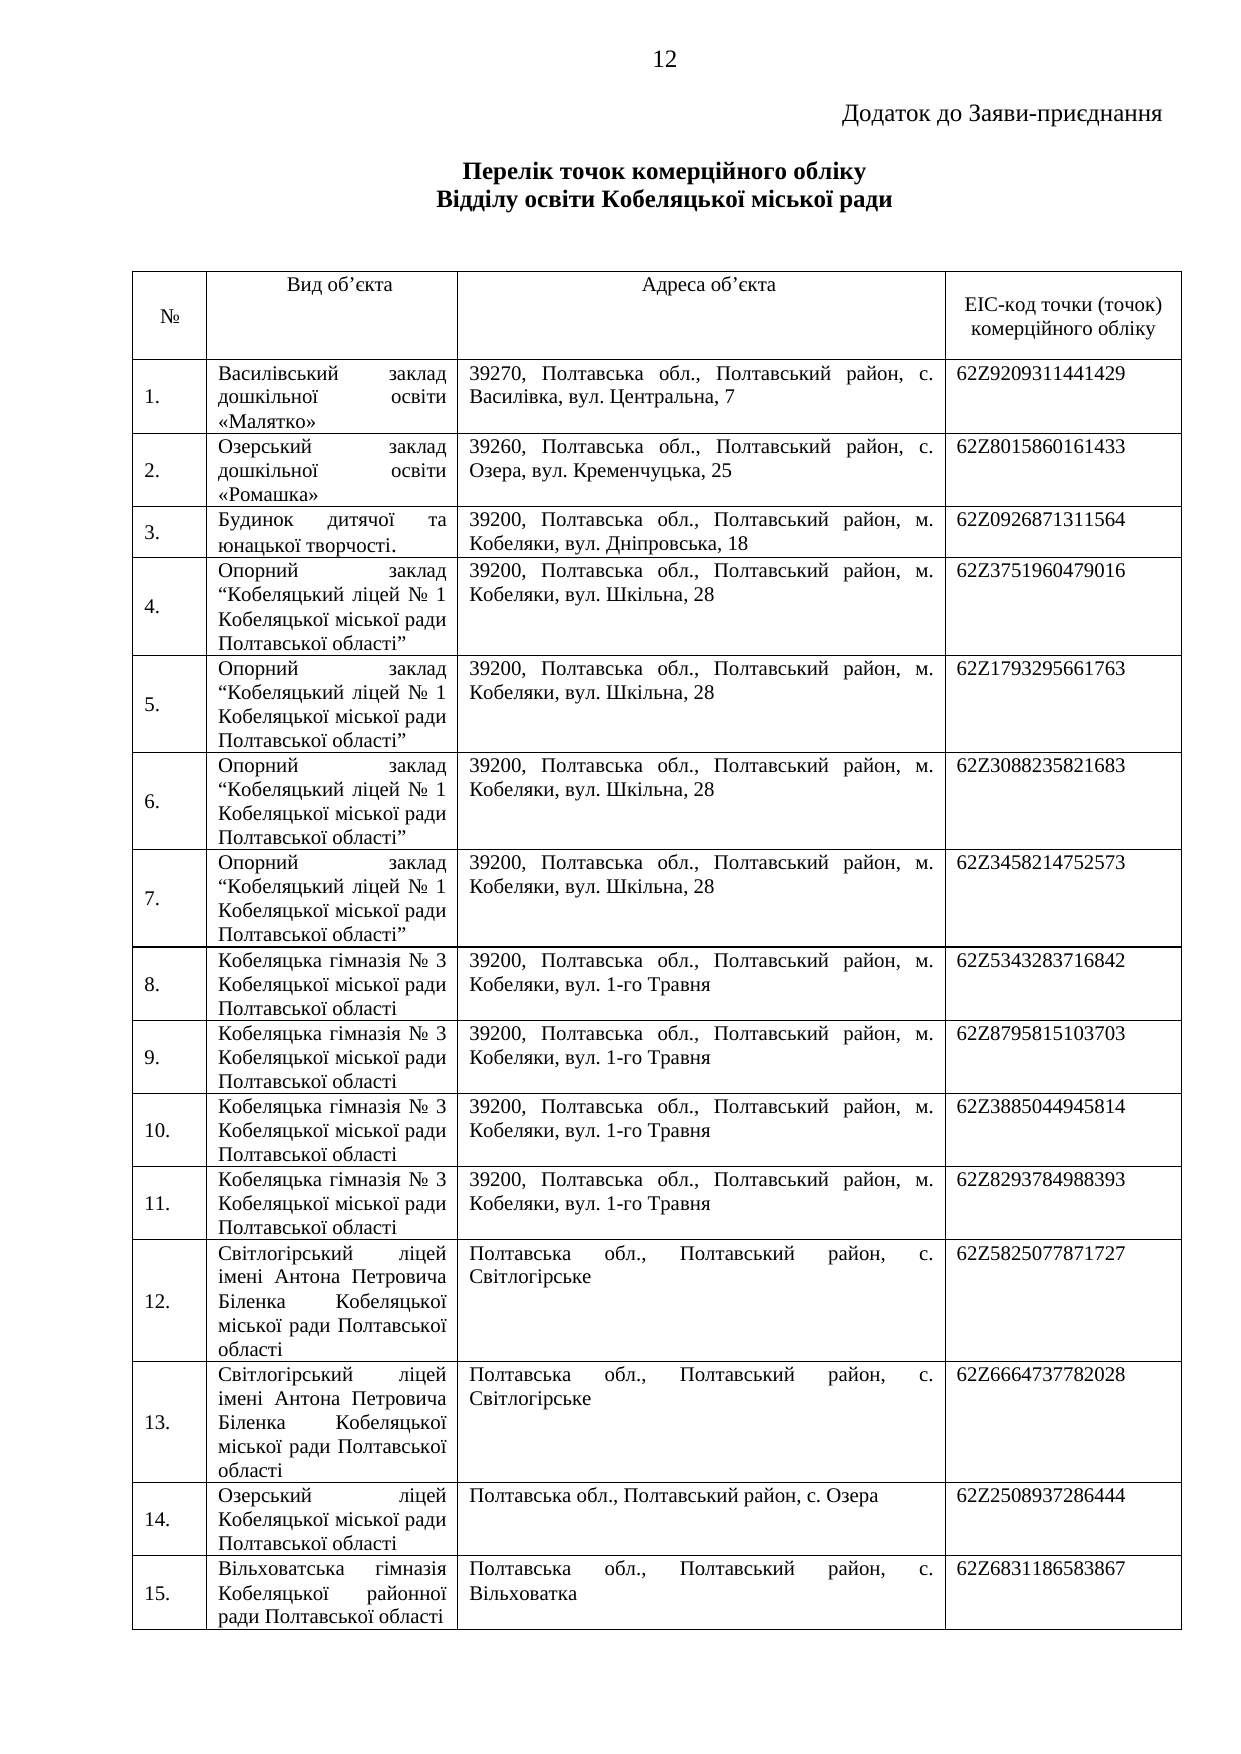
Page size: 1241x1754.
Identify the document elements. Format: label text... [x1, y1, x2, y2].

table_cell Опорний заклад “Кобеляцький ліцей № 1 Кобеляцької міської ради Полтавської області” [207, 558, 457, 654]
table_cell 8. [133, 948, 206, 1020]
table_cell 62Z6664737782028 [946, 1362, 1181, 1482]
table_cell Кобеляцька гімназія № 3 Кобеляцької міської ради Полтавської області [207, 1167, 457, 1239]
table_cell 1. [133, 360, 206, 433]
table_cell 39200, Полтавська обл., Полтавський район, м. Кобеляки, вул. 1-го Травня [458, 948, 945, 1020]
table_cell 62Z5825077871727 [946, 1240, 1181, 1361]
table_cell 62Z8015860161433 [946, 434, 1181, 506]
table_cell 11. [133, 1167, 206, 1239]
table_cell 39260, Полтавська обл., Полтавський район, с. Озера, вул. Кременчуцька, 25 [458, 434, 945, 506]
table_cell Озерський ліцей Кобеляцької міської ради Полтавської області [207, 1483, 457, 1555]
table_cell 39200, Полтавська обл., Полтавський район, м. Кобеляки, вул. Шкільна, 28 [458, 850, 945, 946]
table_cell Світлогірський ліцей імені Антона Петровича Біленка Кобеляцької міської ради Полтавської області [207, 1362, 457, 1482]
table_cell Будинок дитячої та юнацької творчості. [207, 507, 457, 557]
table_cell 5. [133, 656, 206, 752]
table_cell 3. [133, 507, 206, 557]
text Додаток до Заяви-приєднання [148, 98, 1181, 127]
table_cell Кобеляцька гімназія № 3 Кобеляцької міської ради Полтавської області [207, 1021, 457, 1093]
table_cell Опорний заклад “Кобеляцький ліцей № 1 Кобеляцької міської ради Полтавської області” [207, 753, 457, 849]
table_cell 62Z3088235821683 [946, 753, 1181, 849]
table_cell Світлогірський ліцей імені Антона Петровича Біленка Кобеляцької міської ради Полтавської області [207, 1240, 457, 1361]
table_cell 9. [133, 1021, 206, 1093]
table_cell 7. [133, 850, 206, 946]
table_cell 62Z3885044945814 [946, 1094, 1181, 1166]
table_header Адреса об’єкта [458, 272, 945, 359]
table_cell Полтавська обл., Полтавський район, с. Світлогірське [458, 1362, 945, 1482]
table_cell 62Z8795815103703 [946, 1021, 1181, 1093]
table_cell 39200, Полтавська обл., Полтавський район, м. Кобеляки, вул. 1-го Травня [458, 1021, 945, 1093]
table_header Вид об’єкта [207, 272, 457, 359]
table_cell Василівський заклад дошкільної освіти «Малятко» [207, 360, 457, 433]
table_cell 62Z3751960479016 [946, 558, 1181, 654]
text Відділу освіти Кобеляцької міської ради [148, 184, 1181, 213]
table_cell 14. [133, 1483, 206, 1555]
table_cell 15. [133, 1556, 206, 1628]
table_header № [133, 272, 206, 359]
table_cell 39270, Полтавська обл., Полтавський район, с. Василівка, вул. Центральна, 7 [458, 360, 945, 433]
table_cell Опорний заклад “Кобеляцький ліцей № 1 Кобеляцької міської ради Полтавської області” [207, 656, 457, 752]
table_cell Вільховатська гімназія Кобеляцької районної ради Полтавської області [207, 1556, 457, 1628]
table_cell 62Z5343283716842 [946, 948, 1181, 1020]
table_cell Озерський заклад дошкільної освіти «Ромашка» [207, 434, 457, 506]
table_cell 39200, Полтавська обл., Полтавський район, м. Кобеляки, вул. Шкільна, 28 [458, 558, 945, 654]
table_cell 62Z6831186583867 [946, 1556, 1181, 1628]
table_cell 39200, Полтавська обл., Полтавський район, м. Кобеляки, вул. Шкільна, 28 [458, 753, 945, 849]
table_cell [458, 1556, 945, 1628]
table_cell 62Z1793295661763 [946, 656, 1181, 752]
table_cell 39200, Полтавська обл., Полтавський район, м. Кобеляки, вул. 1-го Травня [458, 1167, 945, 1239]
table_cell 62Z9209311441429 [946, 360, 1181, 433]
table_cell Кобеляцька гімназія № 3 Кобеляцької міської ради Полтавської області [207, 948, 457, 1020]
table_cell 62Z2508937286444 [946, 1483, 1181, 1555]
table_cell Полтавська обл., Полтавський район, с. Озера [458, 1483, 945, 1555]
table_cell 4. [133, 558, 206, 654]
table_header ЕІС-код точки (точок) комерційного обліку [946, 272, 1181, 359]
table_cell Полтавська обл., Полтавський район, с. Світлогірське [458, 1240, 945, 1361]
table_cell 62Z8293784988393 [946, 1167, 1181, 1239]
table_cell 12. [133, 1240, 206, 1361]
table_cell 62Z3458214752573 [946, 850, 1181, 946]
table_cell 10. [133, 1094, 206, 1166]
table_cell 62Z0926871311564 [946, 507, 1181, 557]
text Перелік точок комерційного обліку [148, 156, 1181, 184]
table_cell Кобеляцька гімназія № 3 Кобеляцької міської ради Полтавської області [207, 1094, 457, 1166]
table_cell 39200, Полтавська обл., Полтавський район, м. Кобеляки, вул. Шкільна, 28 [458, 656, 945, 752]
table_cell 39200, Полтавська обл., Полтавський район, м. Кобеляки, вул. Дніпровська, 18 [458, 507, 945, 557]
table_cell Опорний заклад “Кобеляцький ліцей № 1 Кобеляцької міської ради Полтавської області” [207, 850, 457, 946]
table_cell 2. [133, 434, 206, 506]
table_cell 13. [133, 1362, 206, 1482]
table_cell 39200, Полтавська обл., Полтавський район, м. Кобеляки, вул. 1-го Травня [458, 1094, 945, 1166]
table_cell 6. [133, 753, 206, 849]
